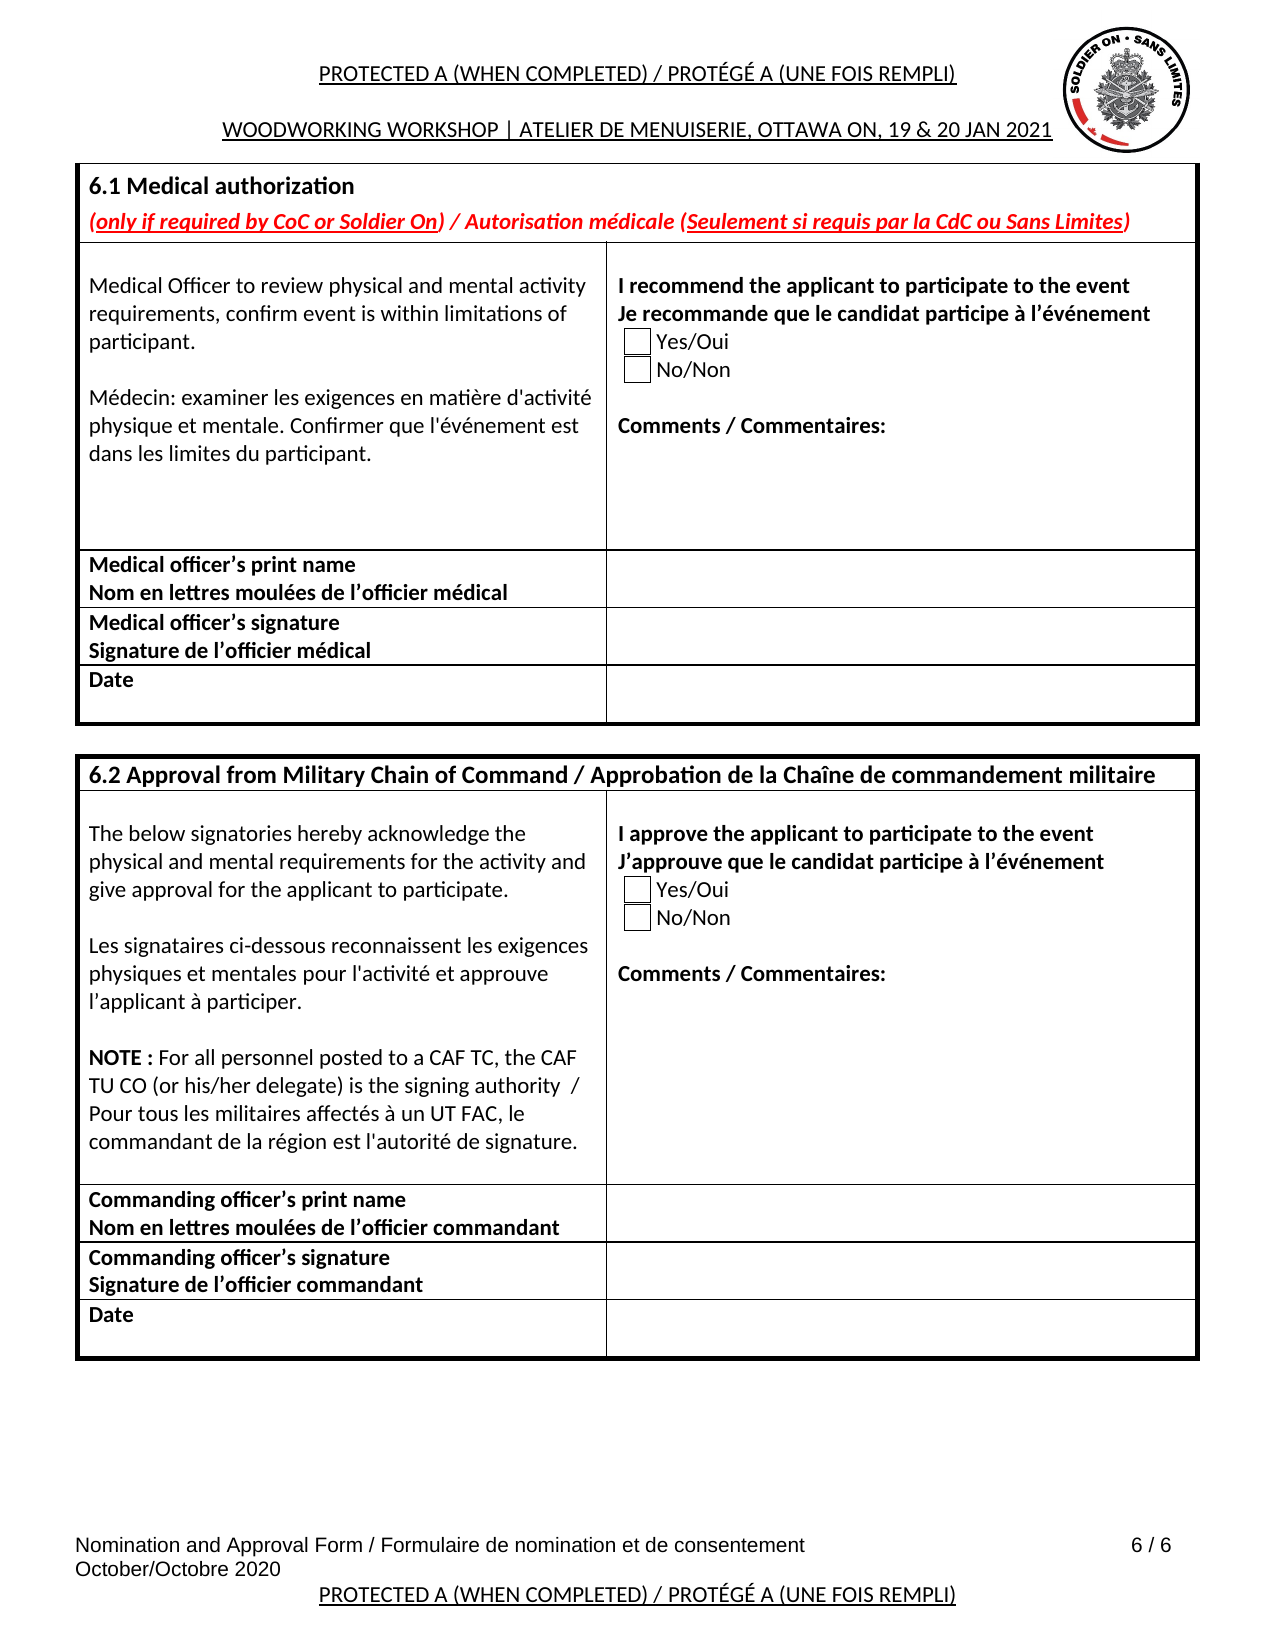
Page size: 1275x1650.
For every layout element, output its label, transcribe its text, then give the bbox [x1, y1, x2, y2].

table_cell Date [80, 1300, 606, 1356]
table_cell I recommend the applicant to participate to the event Je recommande que le candidat participe à l’événement Yes/Oui No/Non Comments / Commentaires: [607, 243, 1195, 549]
table_cell [607, 551, 1195, 606]
table_cell I approve the applicant to participate to the event J’approuve que le candidat participe à l’événement Yes/Oui No/Non Comments / Commentaires: [607, 791, 1195, 1183]
table_cell Date [80, 666, 606, 722]
table_cell [607, 1185, 1195, 1241]
table_cell Commanding officer’s signature Signature de l’officier commandant [80, 1243, 606, 1299]
table_cell [607, 608, 1195, 664]
table_cell [607, 1300, 1195, 1356]
table_header 6.2 Approval from Military Chain of Command / Approbation de la Chaîne de commandement militaire [80, 759, 1195, 789]
table_cell Medical officer’s signature Signature de l’officier médical [80, 608, 606, 664]
table_cell 6.1 Medical authorization (only if required by CoC or Soldier On) / Autorisation médicale (Seulement si requis par la CdC ou Sans Limites) [80, 164, 1195, 241]
picture [1052, 10, 1200, 158]
table_cell [607, 1243, 1195, 1299]
table_cell The below signatories hereby acknowledge the physical and mental requirements for the activity and give approval for the applicant to participate. Les signataires ci-dessous reconnaissent les exigences physiques et mentales pour l'activité et approuve l’applicant à participer. NOTE : For all personnel posted to a CAF TC, the CAF TU CO (or his/her delegate) is the signing authority / Pour tous les militaires affectés à un UT FAC, le commandant de la région est l'autorité de signature. [80, 791, 606, 1183]
table_cell Medical officer’s print name Nom en lettres moulées de l’officier médical [80, 551, 606, 606]
table_cell Commanding officer’s print name Nom en lettres moulées de l’officier commandant [80, 1185, 606, 1241]
table_cell [607, 666, 1195, 722]
table_cell Medical Officer to review physical and mental activity requirements, confirm event is within limitations of participant. Médecin: examiner les exigences en matière d'activité physique et mentale. Confirmer que l'événement est dans les limites du participant. [80, 243, 606, 549]
